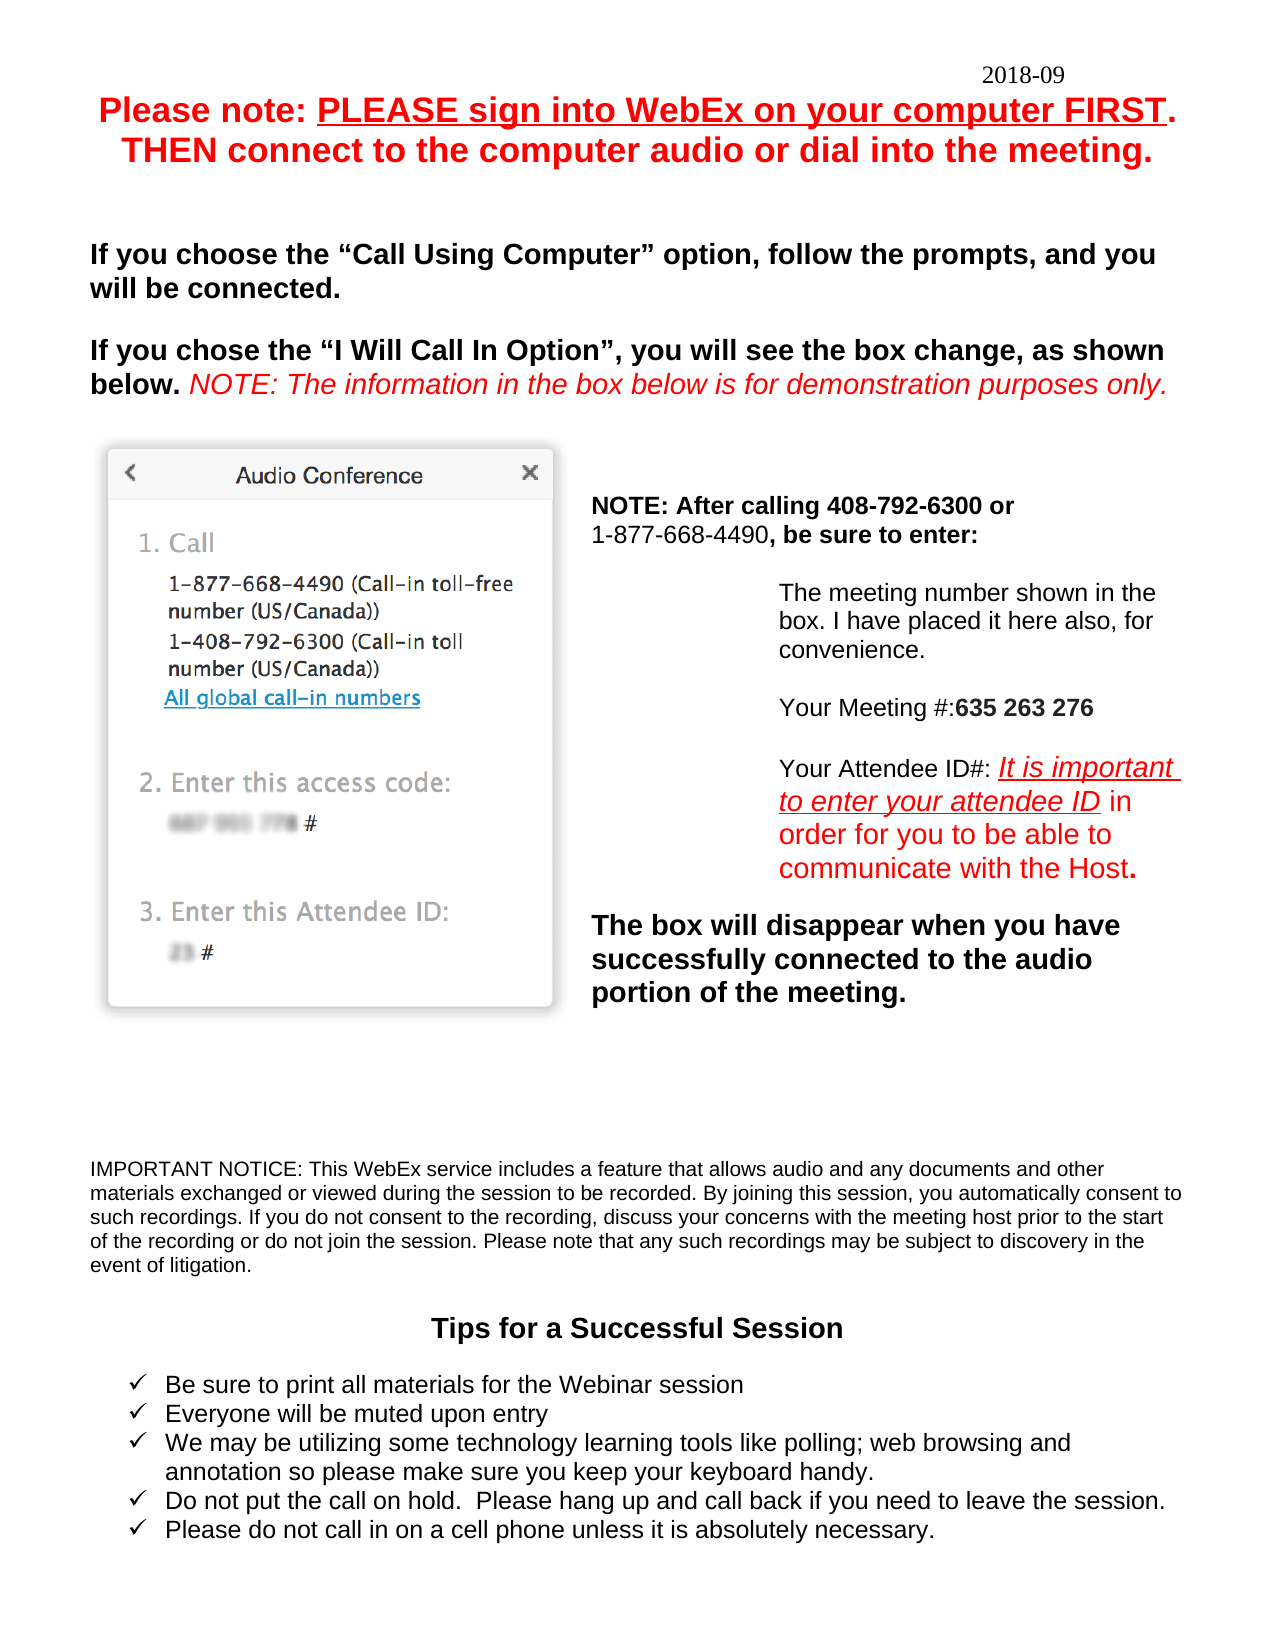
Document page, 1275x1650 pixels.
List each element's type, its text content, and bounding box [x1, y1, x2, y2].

list Be sure to print all materials for the Webinar session [127, 1371, 1185, 1399]
text IMPORTANT NOTICE: This WebEx service includes a feature that allows audio and any documents and other materials exchanged or viewed during the session to be recorded. By joining this session, you automatically consent to such recordings. If you do not consent to the recording, discuss your concerns with the meeting host prior to the start of the recording or do not join the session. Please note that any such recordings may be subject to discovery in the event of litigation. [90, 1157, 1185, 1277]
text NOTE: After calling 408-792-6300 or [573, 491, 1185, 520]
text Your Attendee ID#: It is important to enter your attendee ID in order for you to be able to communicate with the Host. [573, 750, 1185, 884]
list We may be utilizing some technology learning tools like polling; web browsing and annotation so please make sure you keep your keyboard handy. [127, 1428, 1185, 1486]
text Tips for a Successful Session [90, 1311, 1185, 1344]
text The meeting number shown in the box. I have placed it here also, for convenience. [573, 577, 1185, 664]
text If you choose the “Call Using Computer” option, follow the prompts, and you will be connected. [90, 204, 1185, 333]
text Your Meeting #:635 263 276 [573, 692, 1185, 721]
text If you chose the “I Will Call In Option”, you will see the box change, as shown below. NOTE: The information in the box below is for demonstration purposes only. [90, 333, 1185, 400]
list Everyone will be muted upon entry [127, 1399, 1185, 1428]
text Please note: PLEASE sign into WebEx on your computer FIRST. THEN connect to the computer audio or dial into the meeting. [90, 89, 1185, 170]
picture [89, 433, 573, 1034]
text 1-877-668-4490, be sure to enter: [573, 520, 1185, 549]
list Do not put the call on hold. Please hang up and call back if you need to leave the session. [127, 1486, 1185, 1515]
text The box will disappear when you have successfully connected to the audio portion of the meeting. [573, 908, 1185, 1009]
list Please do not call in on a cell phone unless it is absolutely necessary. [127, 1515, 1185, 1543]
